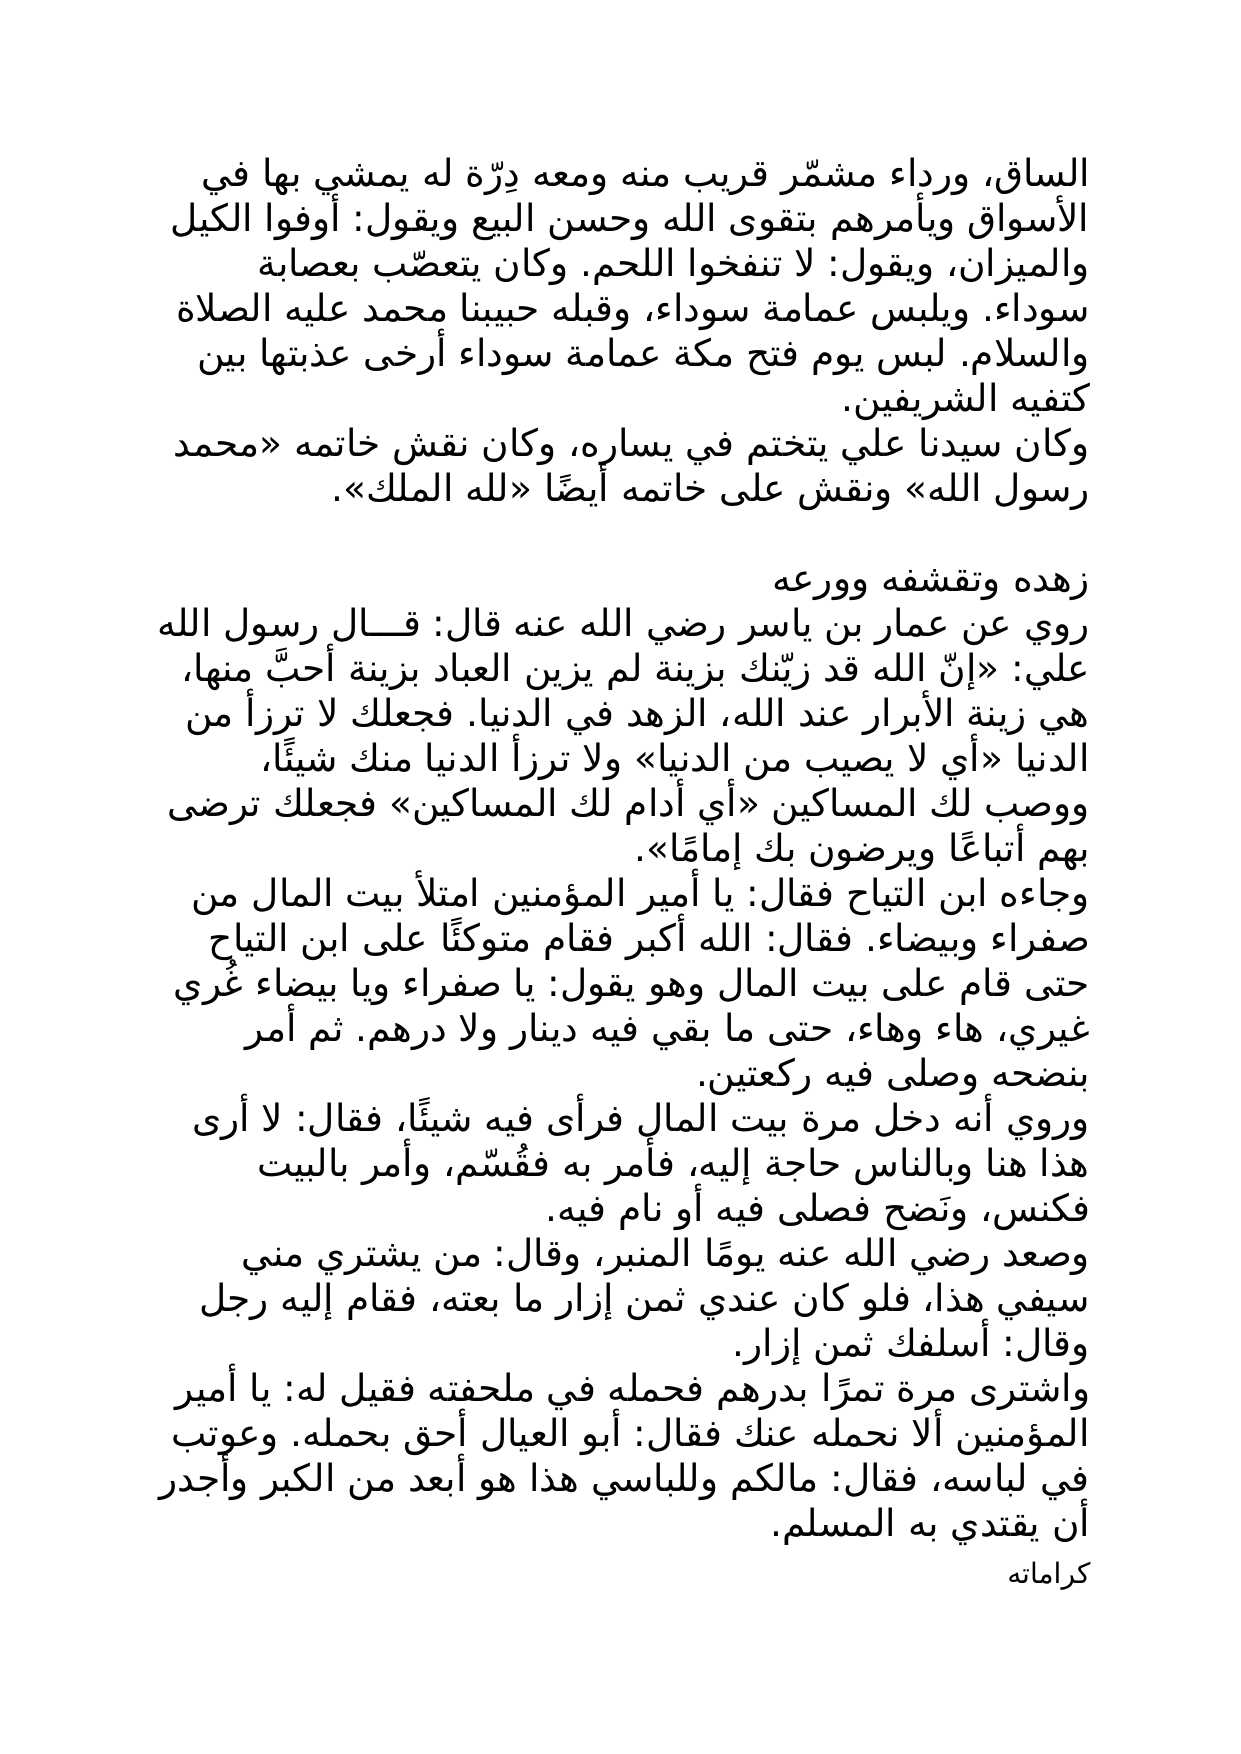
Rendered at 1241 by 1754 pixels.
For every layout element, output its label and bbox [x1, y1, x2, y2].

text [150, 150, 1090, 1590]
